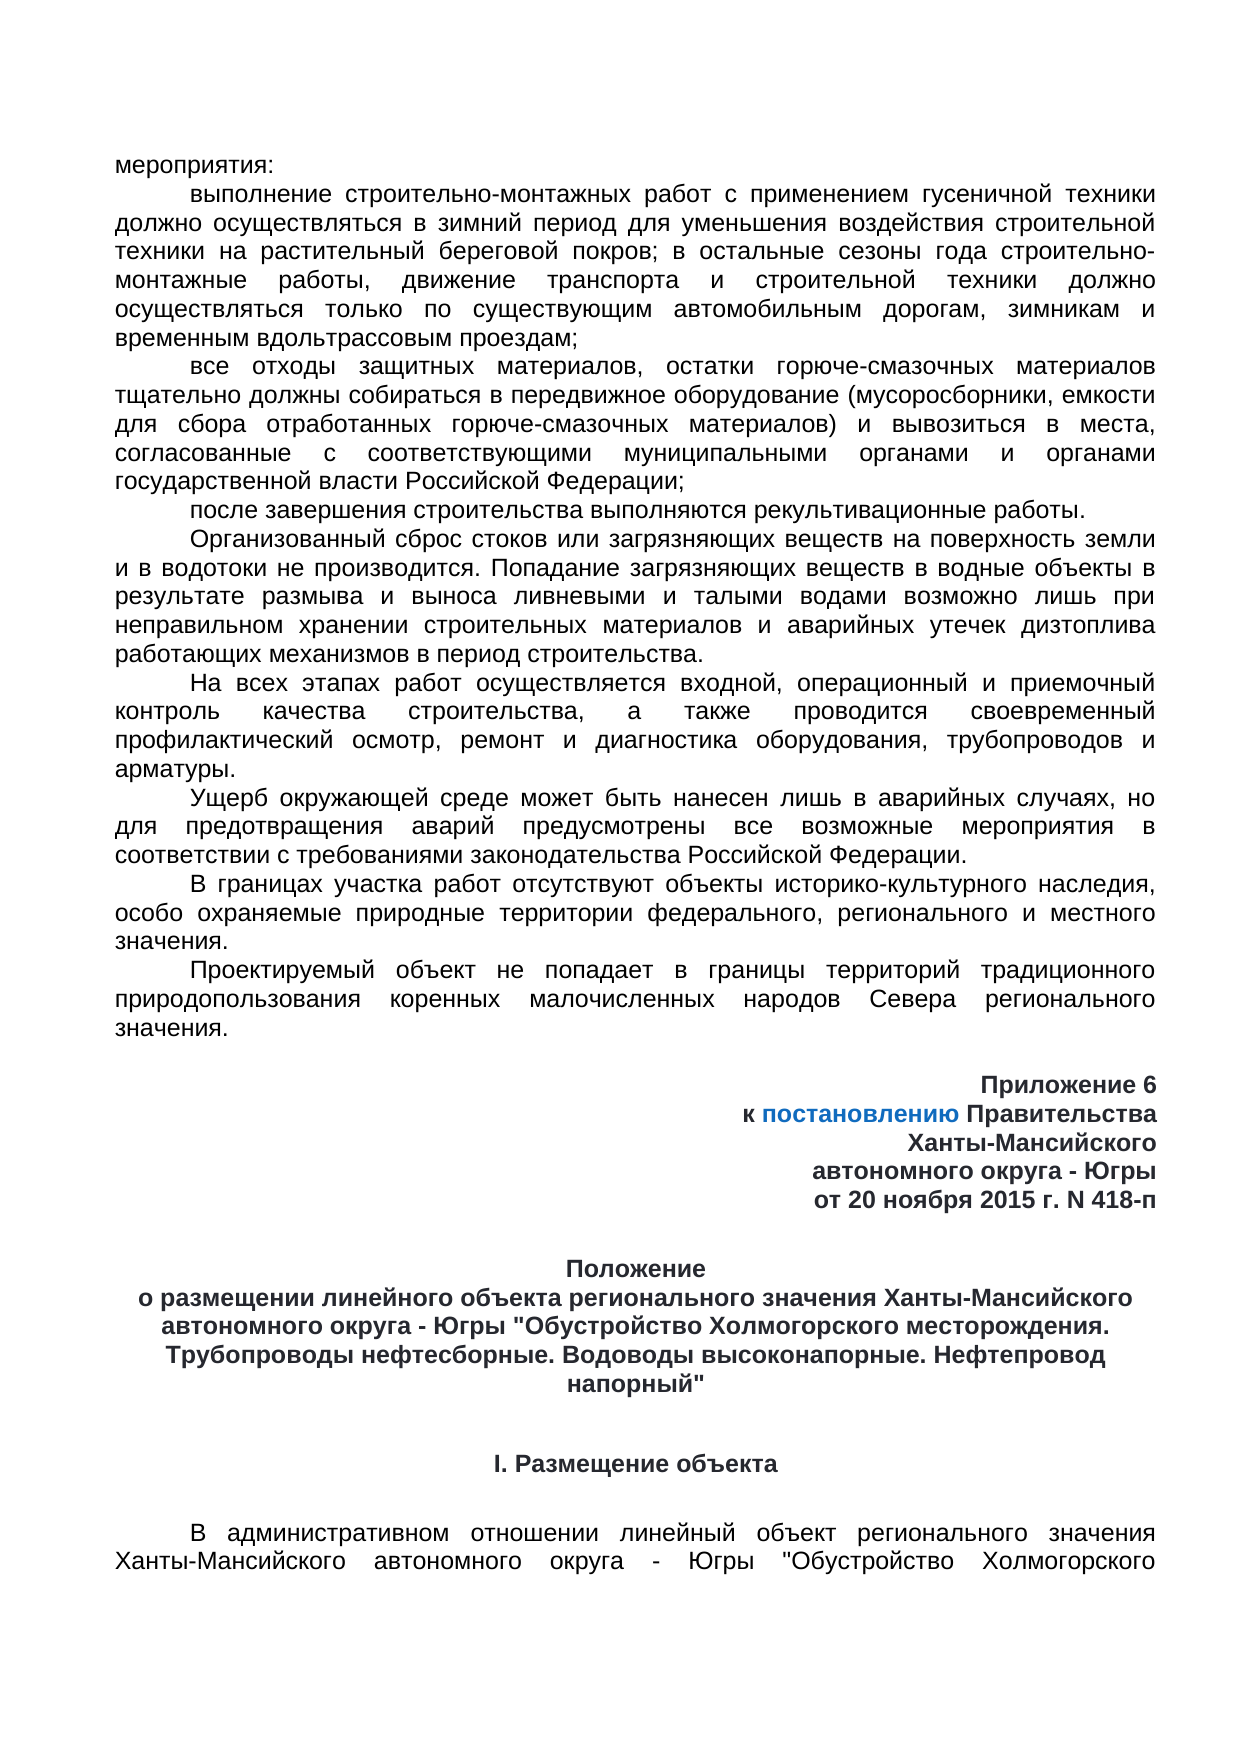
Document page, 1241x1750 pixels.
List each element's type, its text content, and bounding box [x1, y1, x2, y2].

text Организованный сброс стоков или загрязняющих веществ на поверхность земли и в водотоки не производится. Попадание загрязняющих веществ в водные объекты в результате размыва и выноса ливневыми и талыми водами возможно лишь при неправильном хранении строительных материалов и аварийных утечек дизтоплива работающих механизмов в период строительства. [114, 524, 1157, 667]
text выполнение строительно-монтажных работ с применением гусеничной техники должно осуществляться в зимний период для уменьшения воздействия строительной техники на растительный береговой покров; в остальные сезоны года строительно-монтажные работы, движение транспорта и строительной техники должно осуществляться только по существующим автомобильным дорогам, зимникам и временным вдольтрассовым проездам; [114, 179, 1157, 351]
text после завершения строительства выполняются рекультивационные работы. [114, 495, 1157, 524]
text На всех этапах работ осуществляется входной, операционный и приемочный контроль качества строительства, а также проводится своевременный профилактический осмотр, ремонт и диагностика оборудования, трубопроводов и арматуры. [114, 667, 1157, 782]
text В границах участка работ отсутствуют объекты историко-культурного наследия, особо охраняемые природные территории федерального, регионального и местного значения. [114, 869, 1157, 955]
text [114, 1517, 1157, 1575]
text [114, 150, 1157, 179]
text все отходы защитных материалов, остатки горюче-смазочных материалов тщательно должны собираться в передвижное оборудование (мусоросборники, емкости для сбора отработанных горюче-смазочных материалов) и вывозиться в места, согласованные с соответствующими муниципальными органами и органами государственной власти Российской Федерации; [114, 351, 1157, 495]
text Проектируемый объект не попадает в границы территорий традиционного природопользования коренных малочисленных народов Севера регионального значения. [114, 955, 1157, 1041]
text Приложение 6 к постановлению Правительства Ханты-Мансийского автономного округа - Югры от 20 ноября 2015 г. N 418-п [114, 1070, 1157, 1214]
text Ущерб окружающей среде может быть нанесен лишь в аварийных случаях, но для предотвращения аварий предусмотрены все возможные мероприятия в соответствии с требованиями законодательства Российской Федерации. [114, 782, 1157, 869]
subtitle I. Размещение объекта [114, 1449, 1157, 1477]
subtitle Положение о размещении линейного объекта регионального значения Ханты-Мансийского автономного округа - Югры "Обустройство Холмогорского месторождения. Трубопроводы нефтесборные. Водоводы высоконапорные. Нефтепровод напорный" [114, 1254, 1157, 1397]
